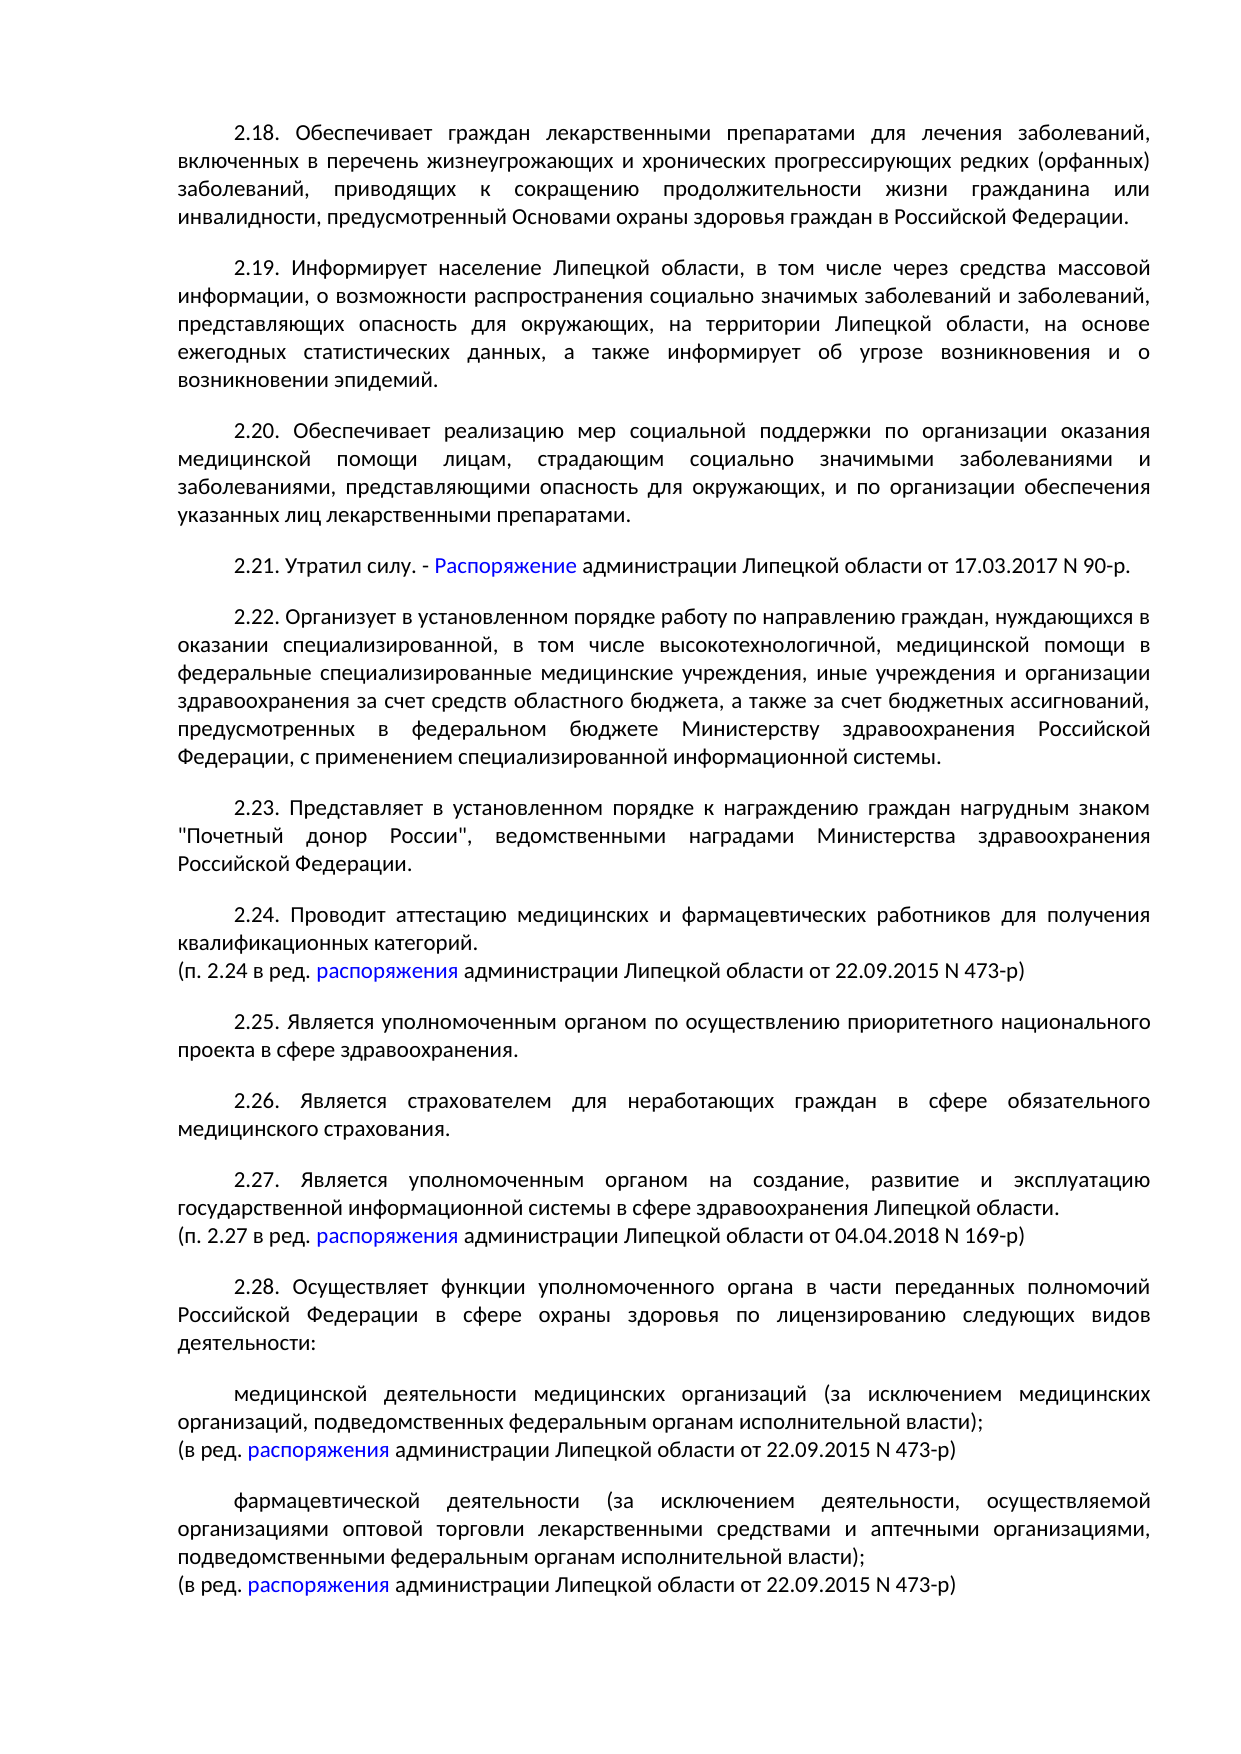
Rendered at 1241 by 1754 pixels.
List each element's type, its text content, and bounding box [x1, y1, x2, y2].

text 2.19. Информирует население Липецкой области, в том числе через средства массовой информации, о возможности распространения социально значимых заболеваний и заболеваний, представляющих опасность для окружающих, на территории Липецкой области, на основе ежегодных статистических данных, а также информирует об угрозе возникновения и о возникновении эпидемий. [177, 253, 1152, 393]
text (в ред. распоряжения администрации Липецкой области от 22.09.2015 N 473-р) [177, 1570, 1152, 1598]
text 2.27. Является уполномоченным органом на создание, развитие и эксплуатацию государственной информационной системы в сфере здравоохранения Липецкой области. [177, 1165, 1152, 1221]
text фармацевтической деятельности (за исключением деятельности, осуществляемой организациями оптовой торговли лекарственными средствами и аптечными организациями, подведомственными федеральным органам исполнительной власти); [177, 1486, 1152, 1570]
text (в ред. распоряжения администрации Липецкой области от 22.09.2015 N 473-р) [177, 1435, 1152, 1463]
text (п. 2.27 в ред. распоряжения администрации Липецкой области от 04.04.2018 N 169-р) [177, 1221, 1152, 1249]
text 2.24. Проводит аттестацию медицинских и фармацевтических работников для получения квалификационных категорий. [177, 900, 1152, 956]
text 2.28. Осуществляет функции уполномоченного органа в части переданных полномочий Российской Федерации в сфере охраны здоровья по лицензированию следующих видов деятельности: [177, 1272, 1152, 1356]
text 2.26. Является страхователем для неработающих граждан в сфере обязательного медицинского страхования. [177, 1086, 1152, 1142]
text 2.20. Обеспечивает реализацию мер социальной поддержки по организации оказания медицинской помощи лицам, страдающим социально значимыми заболеваниями и заболеваниями, представляющими опасность для окружающих, и по организации обеспечения указанных лиц лекарственными препаратами. [177, 416, 1152, 528]
text 2.18. Обеспечивает граждан лекарственными препаратами для лечения заболеваний, включенных в перечень жизнеугрожающих и хронических прогрессирующих редких (орфанных) заболеваний, приводящих к сокращению продолжительности жизни гражданина или инвалидности, предусмотренный Основами охраны здоровья граждан в Российской Федерации. [177, 118, 1152, 230]
text 2.21. Утратил силу. - Распоряжение администрации Липецкой области от 17.03.2017 N 90-р. [177, 551, 1152, 579]
text медицинской деятельности медицинских организаций (за исключением медицинских организаций, подведомственных федеральным органам исполнительной власти); [177, 1379, 1152, 1435]
text (п. 2.24 в ред. распоряжения администрации Липецкой области от 22.09.2015 N 473-р) [177, 956, 1152, 984]
text 2.23. Представляет в установленном порядке к награждению граждан нагрудным знаком "Почетный донор России", ведомственными наградами Министерства здравоохранения Российской Федерации. [177, 793, 1152, 877]
text 2.25. Является уполномоченным органом по осуществлению приоритетного национального проекта в сфере здравоохранения. [177, 1007, 1152, 1063]
text 2.22. Организует в установленном порядке работу по направлению граждан, нуждающихся в оказании специализированной, в том числе высокотехнологичной, медицинской помощи в федеральные специализированные медицинские учреждения, иные учреждения и организации здравоохранения за счет средств областного бюджета, а также за счет бюджетных ассигнований, предусмотренных в федеральном бюджете Министерству здравоохранения Российской Федерации, с применением специализированной информационной системы. [177, 602, 1152, 770]
